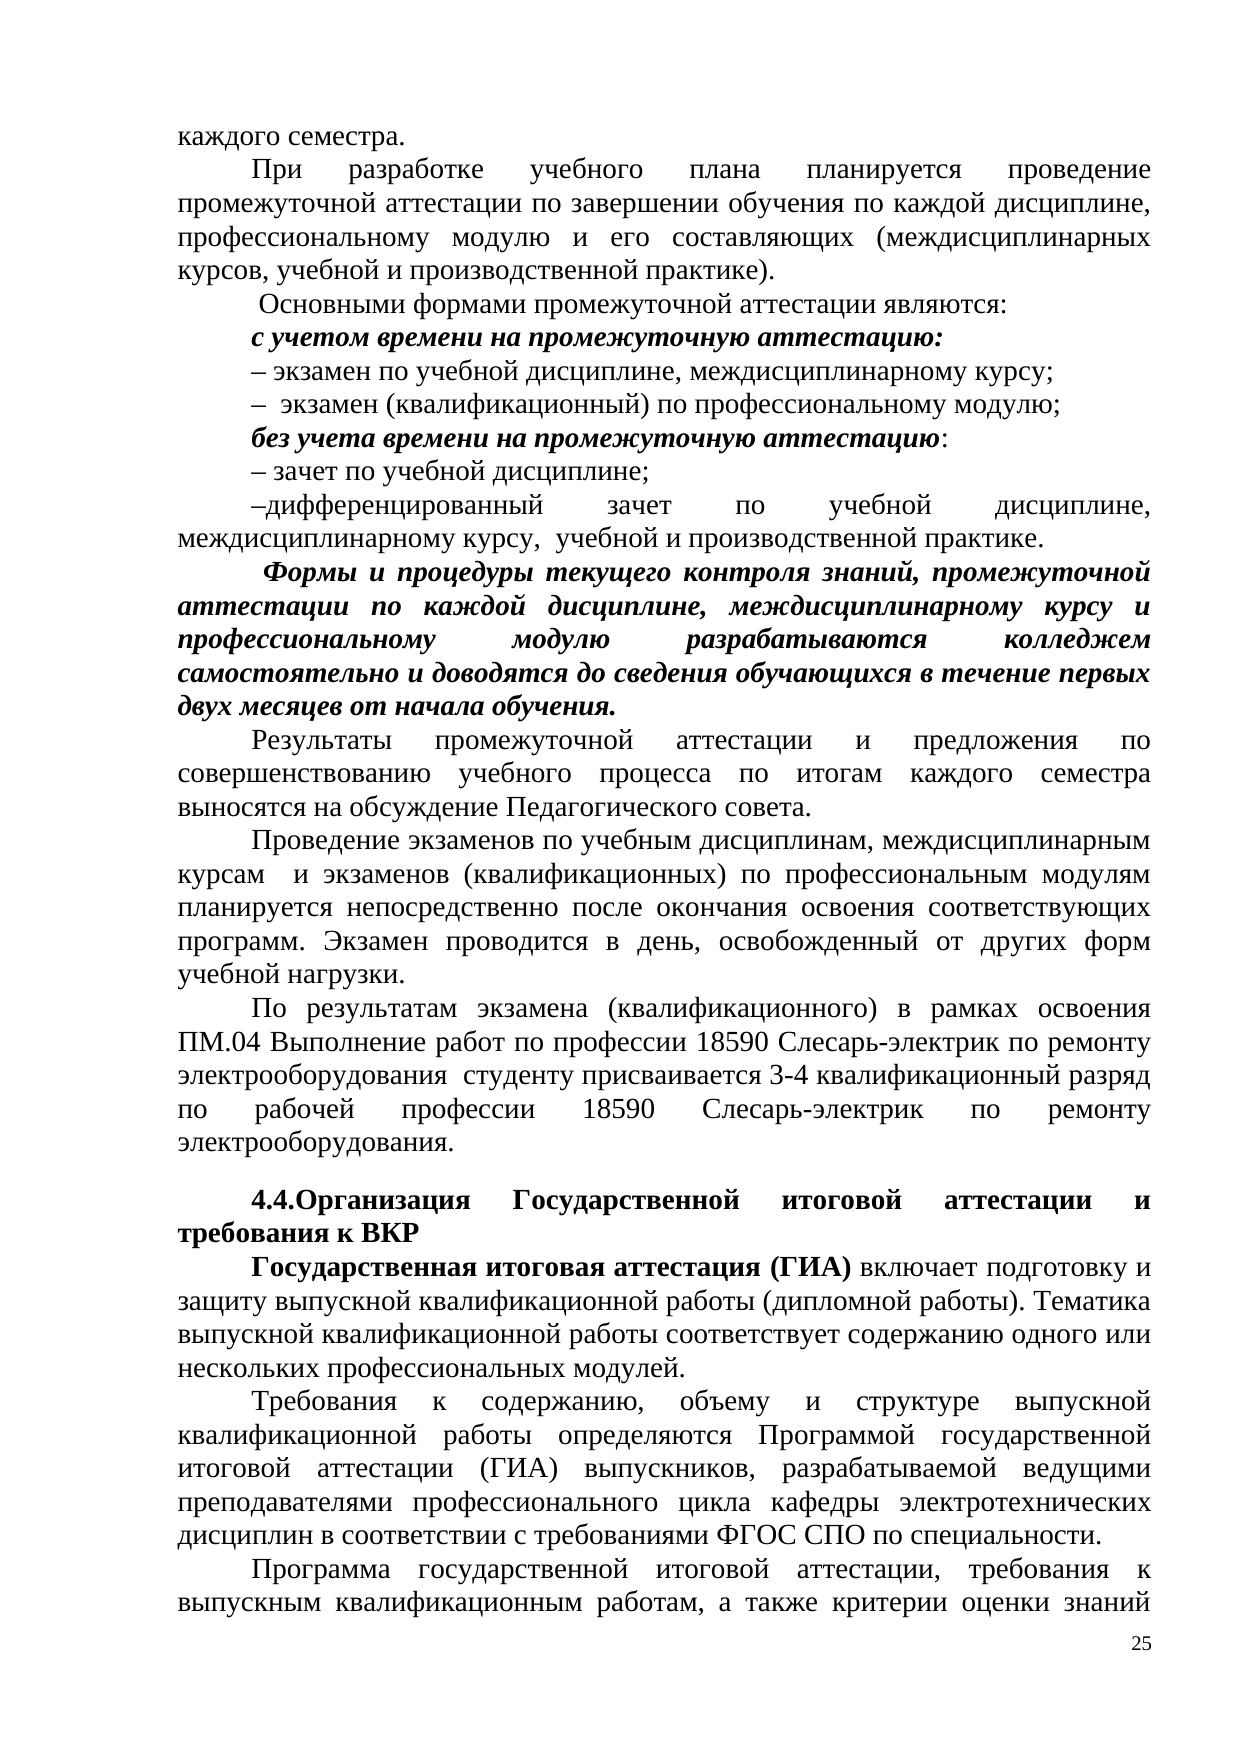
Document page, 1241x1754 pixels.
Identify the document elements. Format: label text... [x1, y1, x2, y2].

text Формы и процедуры текущего контроля знаний, промежуточной аттестации по каждой дисциплине, междисциплинарному курсу и профессиональному модулю разрабатываются колледжем самостоятельно и доводятся до сведения обучающихся в течение первых двух месяцев от начала обучения. [177, 554, 1152, 722]
text По результатам экзамена (квалификационного) в рамках освоения ПМ.04 Выполнение работ по профессии 18590 Слесарь-электрик по ремонту электрооборудования студенту присваивается 3-4 квалификационный разряд по рабочей профессии 18590 Слесарь-электрик по ремонту электрооборудования. [177, 990, 1152, 1158]
text 4.4.Организация Государственной итоговой аттестации и требования к ВКР [177, 1182, 1152, 1249]
text –дифференцированный зачет по учебной дисциплине, междисциплинарному курсу, учебной и производственной практике. [177, 487, 1152, 554]
text – экзамен по учебной дисциплине, междисциплинарному курсу; [177, 353, 1152, 386]
text Требования к содержанию, объему и структуре выпускной квалификационной работы определяются Программой государственной итоговой аттестации (ГИА) выпускников, разрабатываемой ведущими преподавателями профессионального цикла кафедры электротехнических дисциплин в соответствии с требованиями ФГОС СПО по специальности. [177, 1383, 1152, 1551]
text При разработке учебного плана планируется проведение промежуточной аттестации по завершении обучения по каждой дисциплине, профессиональному модулю и его составляющих (междисциплинарных курсов, учебной и производственной практике). [177, 152, 1152, 286]
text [177, 1551, 1152, 1618]
text Результаты промежуточной аттестации и предложения по совершенствованию учебного процесса по итогам каждого семестра выносятся на обсуждение Педагогического совета. [177, 722, 1152, 822]
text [177, 118, 1152, 152]
text Государственная итоговая аттестация (ГИА) включает подготовку и защиту выпускной квалификационной работы (дипломной работы). Тематика выпускной квалификационной работы соответствует содержанию одного или нескольких профессиональных модулей. [177, 1249, 1152, 1383]
text – экзамен (квалификационный) по профессиональному модулю; [177, 386, 1152, 420]
text – зачет по учебной дисциплине; [177, 453, 1152, 487]
text с учетом времени на промежуточную аттестацию: [177, 319, 1152, 353]
text без учета времени на промежуточную аттестацию: [177, 420, 1152, 453]
text Проведение экзаменов по учебным дисциплинам, междисциплинарным курсам и экзаменов (квалификационных) по профессиональным модулям планируется непосредственно после окончания освоения соответствующих программ. Экзамен проводится в день, освобожденный от других форм учебной нагрузки. [177, 822, 1152, 990]
text Основными формами промежуточной аттестации являются: [177, 286, 1152, 319]
